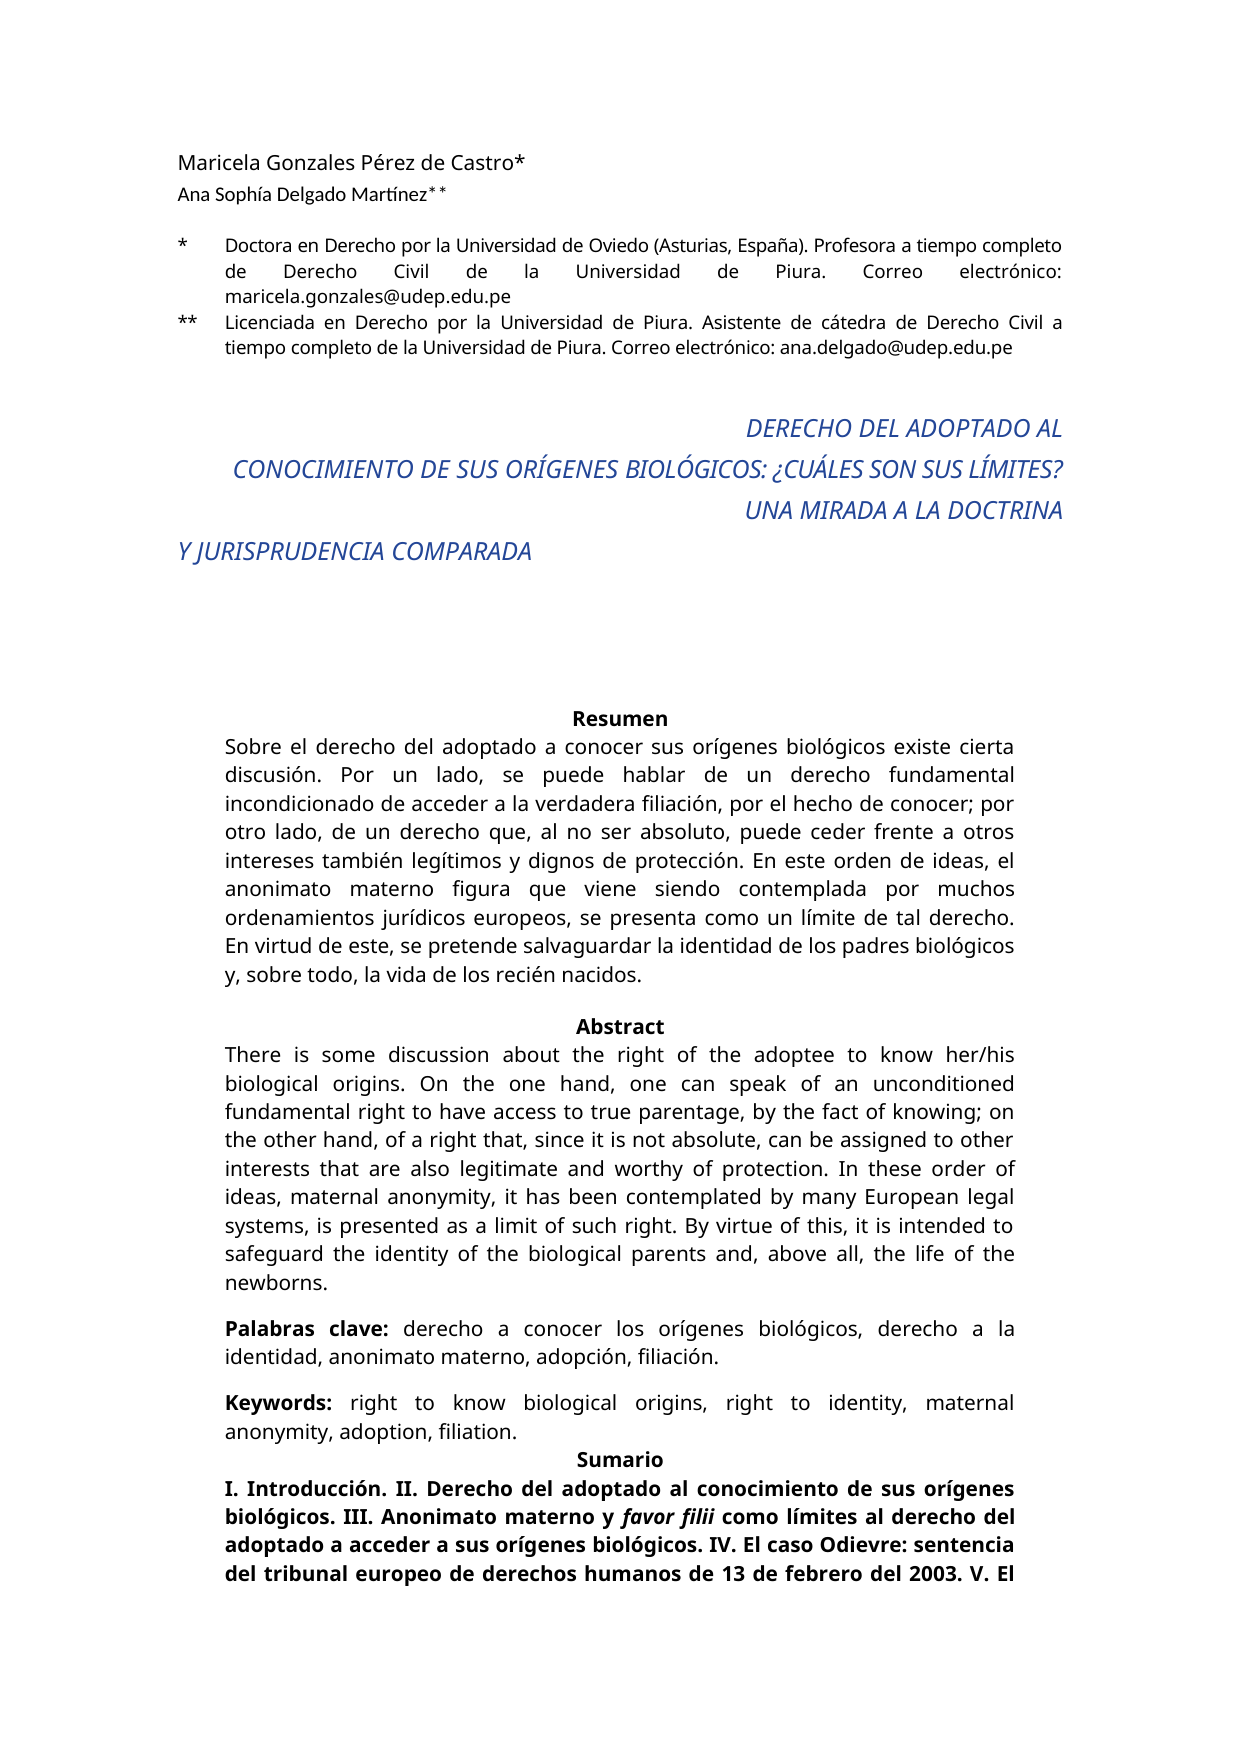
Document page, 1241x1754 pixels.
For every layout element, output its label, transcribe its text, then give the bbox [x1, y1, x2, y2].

text Abstract [224, 1012, 1016, 1040]
text derecho del adoptado al [177, 411, 1063, 445]
text Keywords: right to know biological origins, right to identity, maternal anonymity, adoption, filiation. [224, 1388, 1016, 1445]
text Palabras clave: derecho a conocer los orígenes biológicos, derecho a la identidad, anonimato materno, adopción, filiación. [224, 1314, 1016, 1371]
text conocimiento de sus orígenes biológicos: ¿cuáles son sus límites? Una mirada a la doctrina [177, 452, 1063, 527]
text There is some discussion about the right of the adoptee to know her/his biological origins. On the one hand, one can speak of an unconditioned fundamental right to have access to true parentage, by the fact of knowing; on the other hand, of a right that, since it is not absolute, can be assigned to other interests that are also legitimate and worthy of protection. In these order of ideas, maternal anonymity, it has been contemplated by many European legal systems, is presented as a limit of such right. By virtue of this, it is intended to safeguard the identity of the biological parents and, above all, the life of the newborns. [224, 1040, 1016, 1296]
text Ana Sophía Delgado Martínez** [177, 182, 1063, 207]
text Resumen [224, 704, 1016, 732]
text y jurisprudencia comparada [177, 533, 1063, 567]
text ** Licenciada en Derecho por la Universidad de Piura. Asistente de cátedra de Derecho Civil a tiempo completo de la Universidad de Piura. Correo electrónico: ana.delgado@udep.edu.pe [177, 309, 1063, 360]
text * Doctora en Derecho por la Universidad de Oviedo (Asturias, España). Profesora a tiempo completo de Derecho Civil de la Universidad de Piura. Correo electrónico: maricela.gonzales@udep.edu.pe [177, 232, 1063, 309]
text Sumario [224, 1445, 1016, 1474]
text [224, 1474, 1016, 1587]
text Maricela Gonzales Pérez de Castro* [177, 148, 1063, 176]
text Sobre el derecho del adoptado a conocer sus orígenes biológicos existe cierta discusión. Por un lado, se puede hablar de un derecho fundamental incondicionado de acceder a la verdadera filiación, por el hecho de conocer; por otro lado, de un derecho que, al no ser absoluto, puede ceder frente a otros intereses también legítimos y dignos de protección. En este orden de ideas, el anonimato materno figura que viene siendo contemplada por muchos ordenamientos jurídicos europeos, se presenta como un límite de tal derecho. En virtud de este, se pretende salvaguardar la identidad de los padres biológicos y, sobre todo, la vida de los recién nacidos. [224, 732, 1016, 988]
